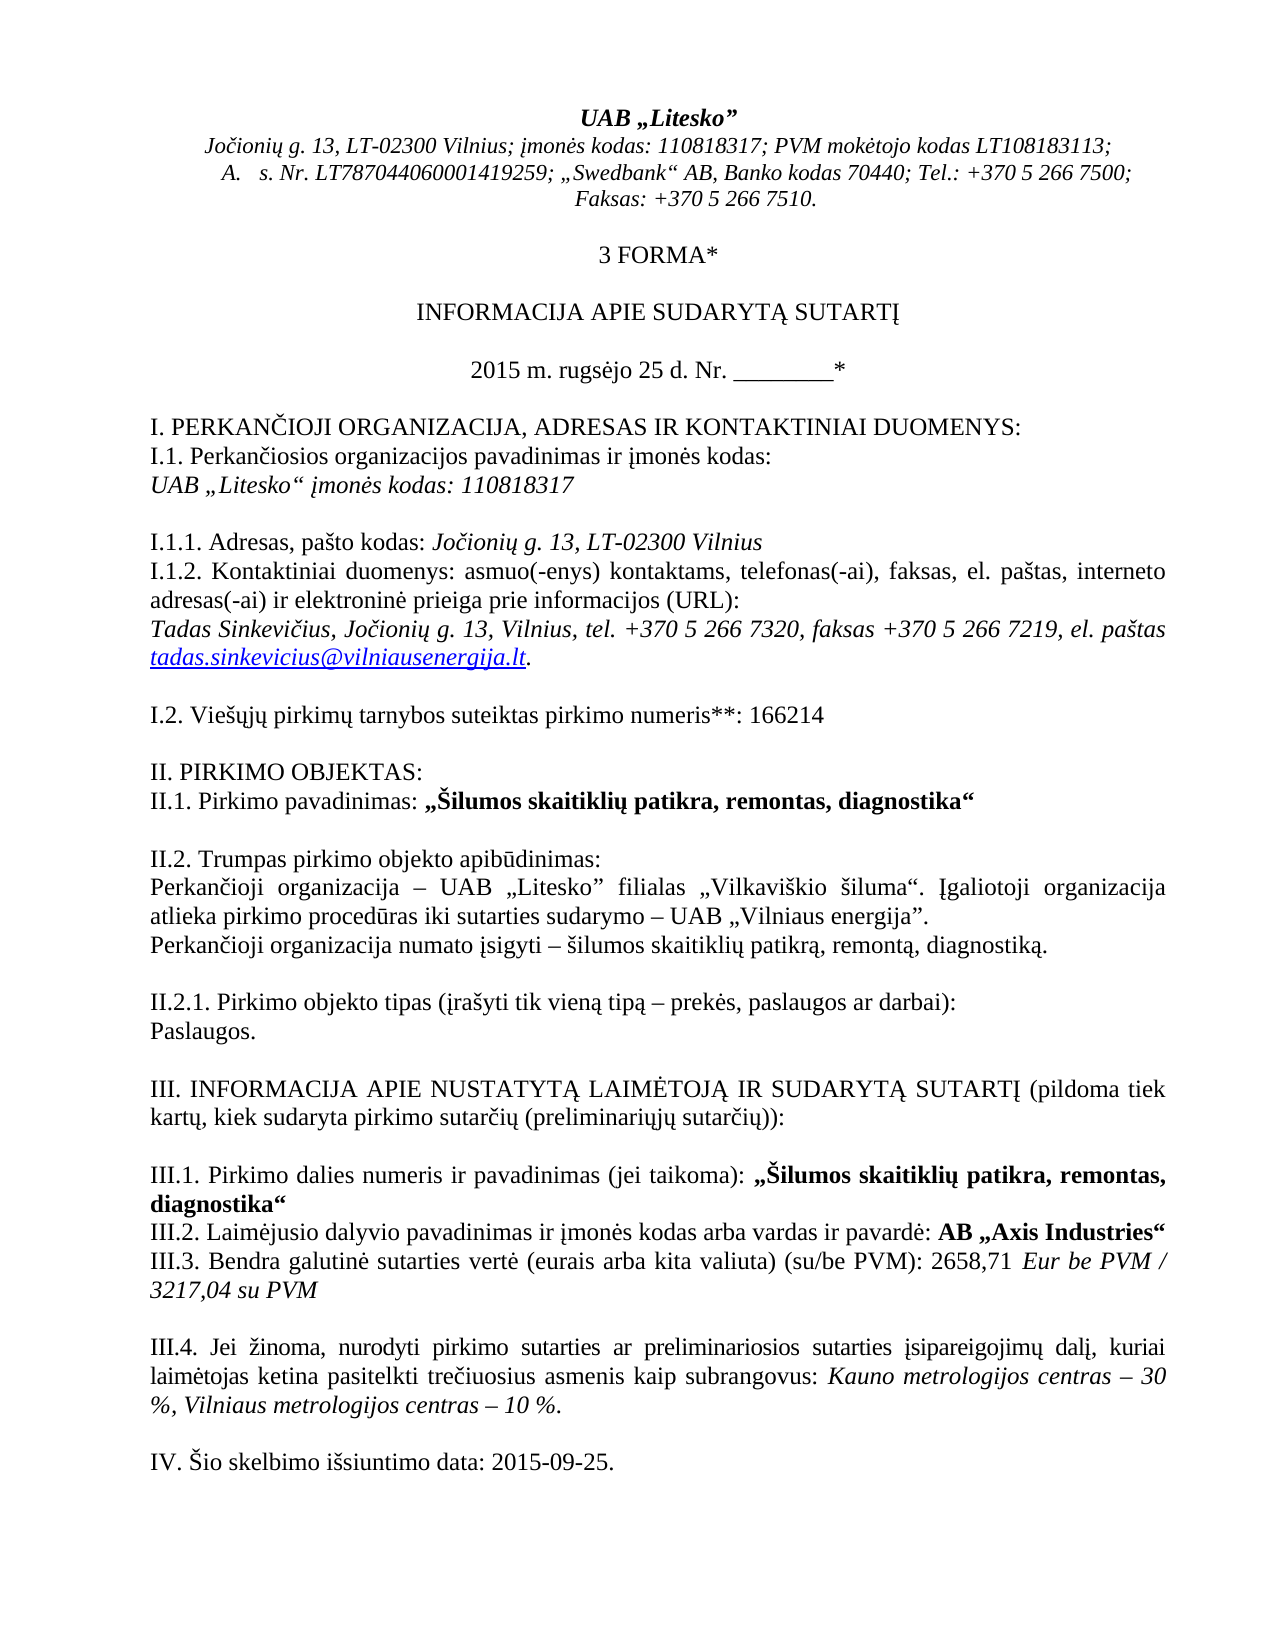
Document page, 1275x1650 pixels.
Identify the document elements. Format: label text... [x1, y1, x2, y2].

text II.2. Trumpas pirkimo objekto apibūdinimas: [150, 844, 1167, 872]
list s. Nr. LT787044060001419259; „Swedbank“ AB, Banko kodas 70440; Tel.: +370 5 266 7500; Faksas: +370 5 266 7510. [187, 158, 1167, 211]
text UAB „Litesko“ įmonės kodas: 110818317 [150, 470, 1167, 499]
text I.1. Perkančiosios organizacijos pavadinimas ir įmonės kodas: [150, 441, 1167, 470]
text Jočionių g. 13, LT-02300 Vilnius; įmonės kodas: 110818317; PVM mokėtojo kodas LT108183113; [150, 132, 1167, 158]
text III. INFORMACIA APIE NUSTATYTĄ LAIMĖTOĄ IR SUDARYTĄ SUTARTĮ (pildoma tiek kartų, kiek sudaryta pirkimo sutarčių (preliminariųjų sutarčių)): [150, 1074, 1167, 1131]
text 3 FORMA* [150, 240, 1167, 269]
text I. PERKANČIOI ORGANIZACIA, ADRESAS IR KONTAKTINIAI DUOMENYS: [150, 412, 1167, 441]
text I.1.1. Adresas, pašto kodas: Jočionių g. 13, LT-02300 Vilnius [150, 527, 1167, 556]
text Tadas Sinkevičius, Jočionių g. 13, Vilnius, tel. +370 5 266 7320, faksas +370 5 266 7219, el. paštas tadas.sinkevicius@vilniausenergija.lt. [150, 614, 1167, 671]
text Paslaugos. [150, 1016, 1167, 1045]
text Perkančioji organizacija – UAB „Litesko” filialas „Vilkaviškio šiluma“. Įgaliotoji organizacija atlieka pirkimo procedūras iki sutarties sudarymo – UAB „Vilniaus energija”. [150, 872, 1167, 930]
text III.3. Bendra galutinė sutarties vertė (eurais arba kita valiuta) (su/be PVM): 2658,71 Eur be PVM / 3217,04 su PVM [150, 1246, 1167, 1304]
text 2015 m. rugsėjo 25 d. Nr. ________* [150, 355, 1167, 384]
text Perkančioji organizacija numato įsigyti – šilumos skaitiklių patikrą, remontą, diagnostiką. [150, 930, 1167, 959]
text INFORMACIA APIE SUDARYTĄ SUTARTĮ [150, 297, 1167, 326]
text I.2. Viešųjų pirkimų tarnybos suteiktas pirkimo numeris**: 166214 [150, 700, 1167, 729]
text II.1. Pirkimo pavadinimas: „Šilumos skaitiklių patikra, remontas, diagnostika“ [150, 786, 1167, 815]
text III.1. Pirkimo dalies numeris ir pavadinimas (jei taikoma): „Šilumos skaitiklių patikra, remontas, diagnostika“ [150, 1160, 1167, 1217]
text II.2.1. Pirkimo objekto tipas (įrašyti tik vieną tipą – prekės, paslaugos ar darbai): [150, 987, 1167, 1016]
text III.2. Laimėjusio dalyvio pavadinimas ir įmonės kodas arba vardas ir pavardė: AB „Axis Industries“ [150, 1217, 1167, 1246]
text I.1.2. Kontaktiniai duomenys: asmuo(-enys) kontaktams, telefonas(-ai), faksas, el. paštas, interneto adresas(-ai) ir elektroninė prieiga prie informacijos (URL): [150, 556, 1167, 614]
text II. PIRKIMO OBEKTAS: [150, 757, 1167, 786]
text III.4. Jei žinoma, nurodyti pirkimo sutarties ar preliminariosios sutarties įsipareigojimų dalį, kuriai laimėtojas ketina pasitelkti trečiuosius asmenis kaip subrangovus: Kauno metrologijos centras – 30 %, Vilniaus metrologijos centras – 10 %. [150, 1332, 1167, 1419]
text IV. Šio skelbimo išsiuntimo data: 2015-09-25. [150, 1447, 1167, 1476]
text UAB „Litesko” [150, 103, 1167, 132]
